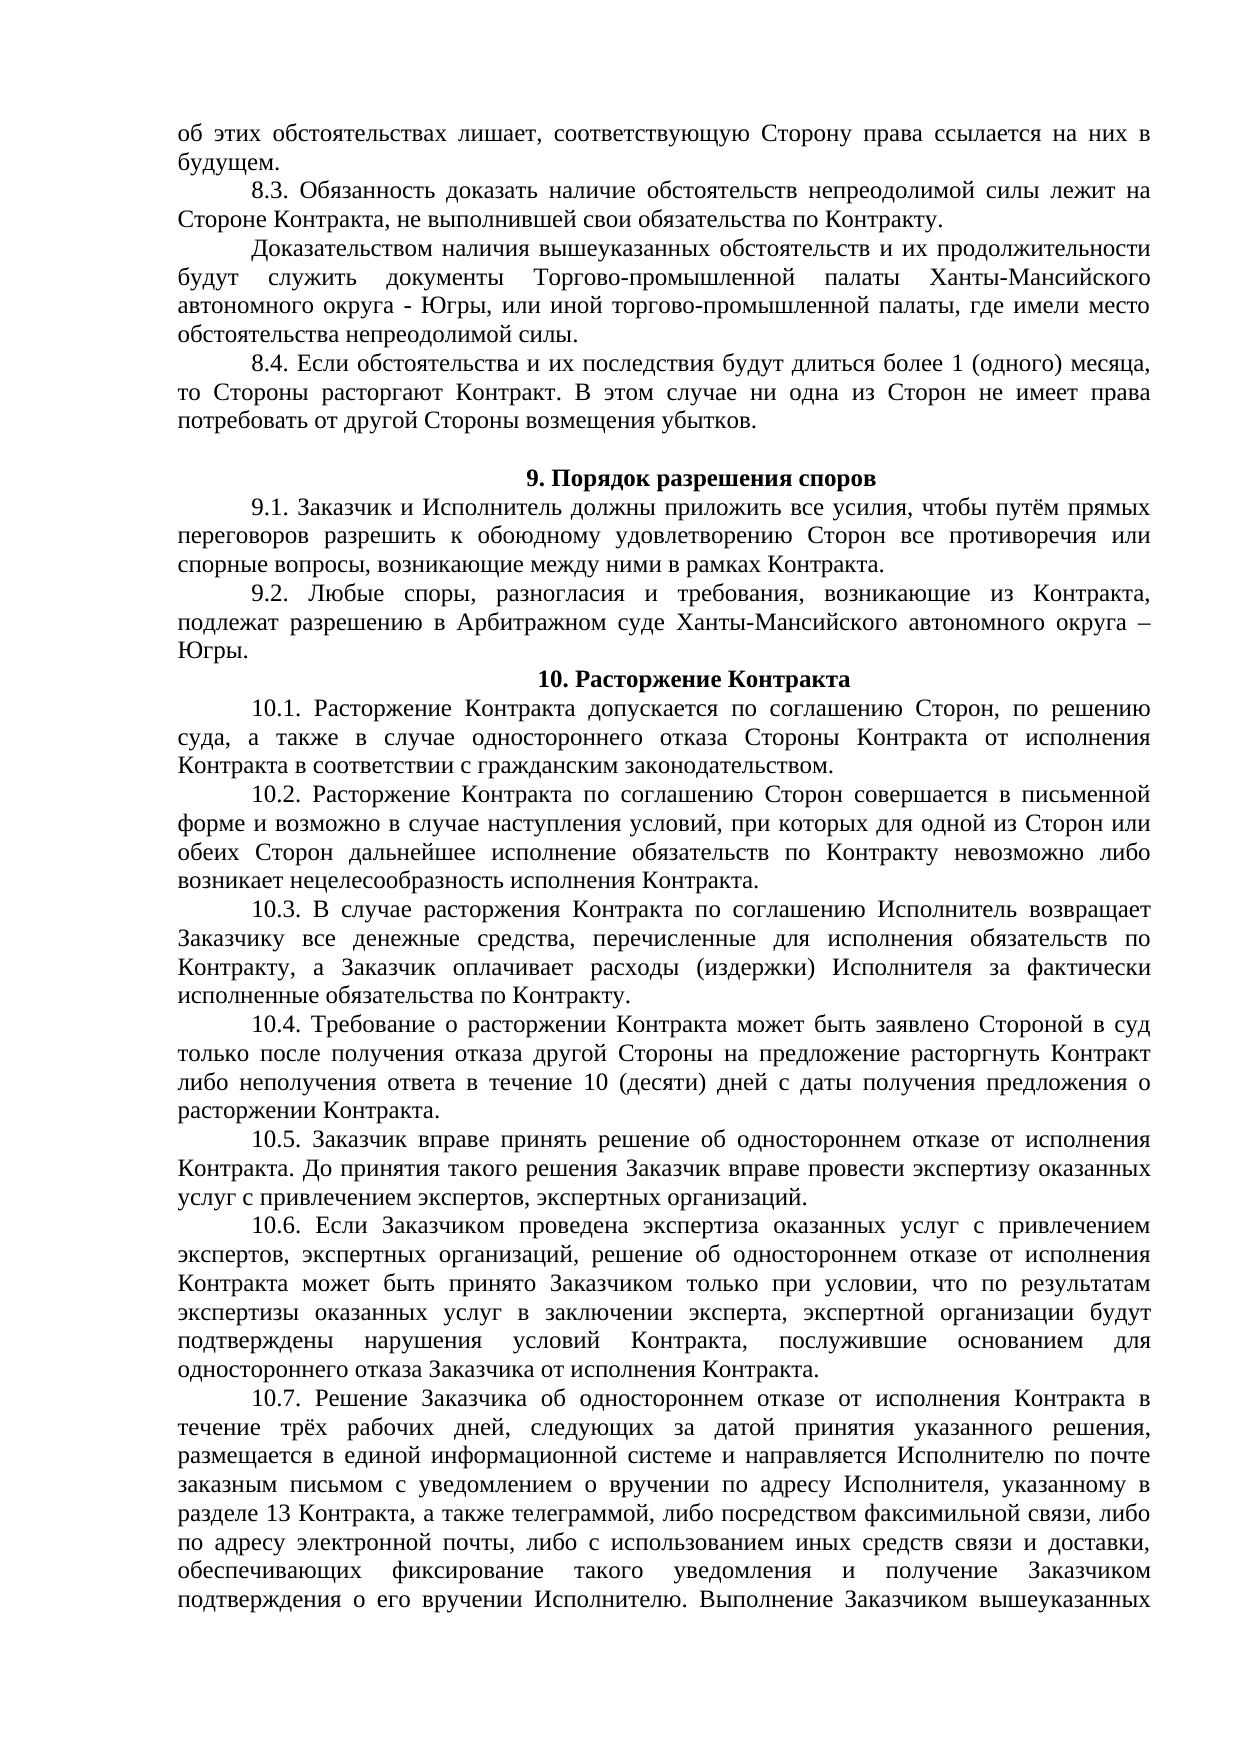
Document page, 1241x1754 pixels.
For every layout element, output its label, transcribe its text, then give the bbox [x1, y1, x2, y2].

text 10.5. Заказчик вправе принять решение об одностороннем отказе от исполнения Контракта. До принятия такого решения Заказчик вправе провести экспертизу оказанных услуг с привлечением экспертов, экспертных организаций. [177, 1124, 1152, 1211]
text 10.4. Требование о расторжении Контракта может быть заявлено Стороной в суд только после получения отказа другой Стороны на предложение расторгнуть Контракт либо неполучения ответа в течение 10 (десяти) дней с даты получения предложения о расторжении Контракта. [177, 1009, 1152, 1124]
text 9.2. Любые споры, разногласия и требования, возникающие из Контракта, подлежат разрешению в Арбитражном суде Ханты-Мансийского автономного округа – Югры. [177, 578, 1152, 664]
text 10.3. В случае расторжения Контракта по соглашению Исполнитель возвращает Заказчику все денежные средства, перечисленные для исполнения обязательств по Контракту, а Заказчик оплачивает расходы (издержки) Исполнителя за фактически исполненные обязательства по Контракту. [177, 894, 1152, 1009]
text 8.4. Если обстоятельства и их последствия будут длиться более 1 (одного) месяца, то Стороны расторгают Контракт. В этом случае ни одна из Сторон не имеет права потребовать от другой Стороны возмещения убытков. [177, 348, 1152, 434]
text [177, 1383, 1152, 1613]
text 10.6. Если Заказчиком проведена экспертиза оказанных услуг с привлечением экспертов, экспертных организаций, решение об одностороннем отказе от исполнения Контракта может быть принято Заказчиком только при условии, что по результатам экспертизы оказанных услуг в заключении эксперта, экспертной организации будут подтверждены нарушения условий Контракта, послужившие основанием для одностороннего отказа Заказчика от исполнения Контракта. [177, 1211, 1152, 1383]
text 10.2. Расторжение Контракта по соглашению Сторон совершается в письменной форме и возможно в случае наступления условий, при которых для одной из Сторон или обеих Сторон дальнейшее исполнение обязательств по Контракту невозможно либо возникает нецелесообразность исполнения Контракта. [177, 779, 1152, 894]
text 9.1. Заказчик и Исполнитель должны приложить все усилия, чтобы путём прямых переговоров разрешить к обоюдному удовлетворению Сторон все противоречия или спорные вопросы, возникающие между ними в рамках Контракта. [177, 492, 1152, 578]
text 10. Расторжение Контракта [177, 664, 1152, 693]
text 10.1. Расторжение Контракта допускается по соглашению Сторон, по решению суда, а также в случае одностороннего отказа Стороны Контракта от исполнения Контракта в соответствии с гражданским законодательством. [177, 693, 1152, 779]
text 9. Порядок разрешения споров [177, 463, 1152, 492]
text Доказательством наличия вышеуказанных обстоятельств и их продолжительности будут служить документы Торгово-промышленной палаты Ханты-Мансийского автономного округа - Югры, или иной торгово-промышленной палаты, где имели место обстоятельства непреодолимой силы. [177, 233, 1152, 348]
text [177, 118, 1152, 176]
text 8.3. Обязанность доказать наличие обстоятельств непреодолимой силы лежит на Стороне Контракта, не выполнившей свои обязательства по Контракту. [177, 176, 1152, 233]
